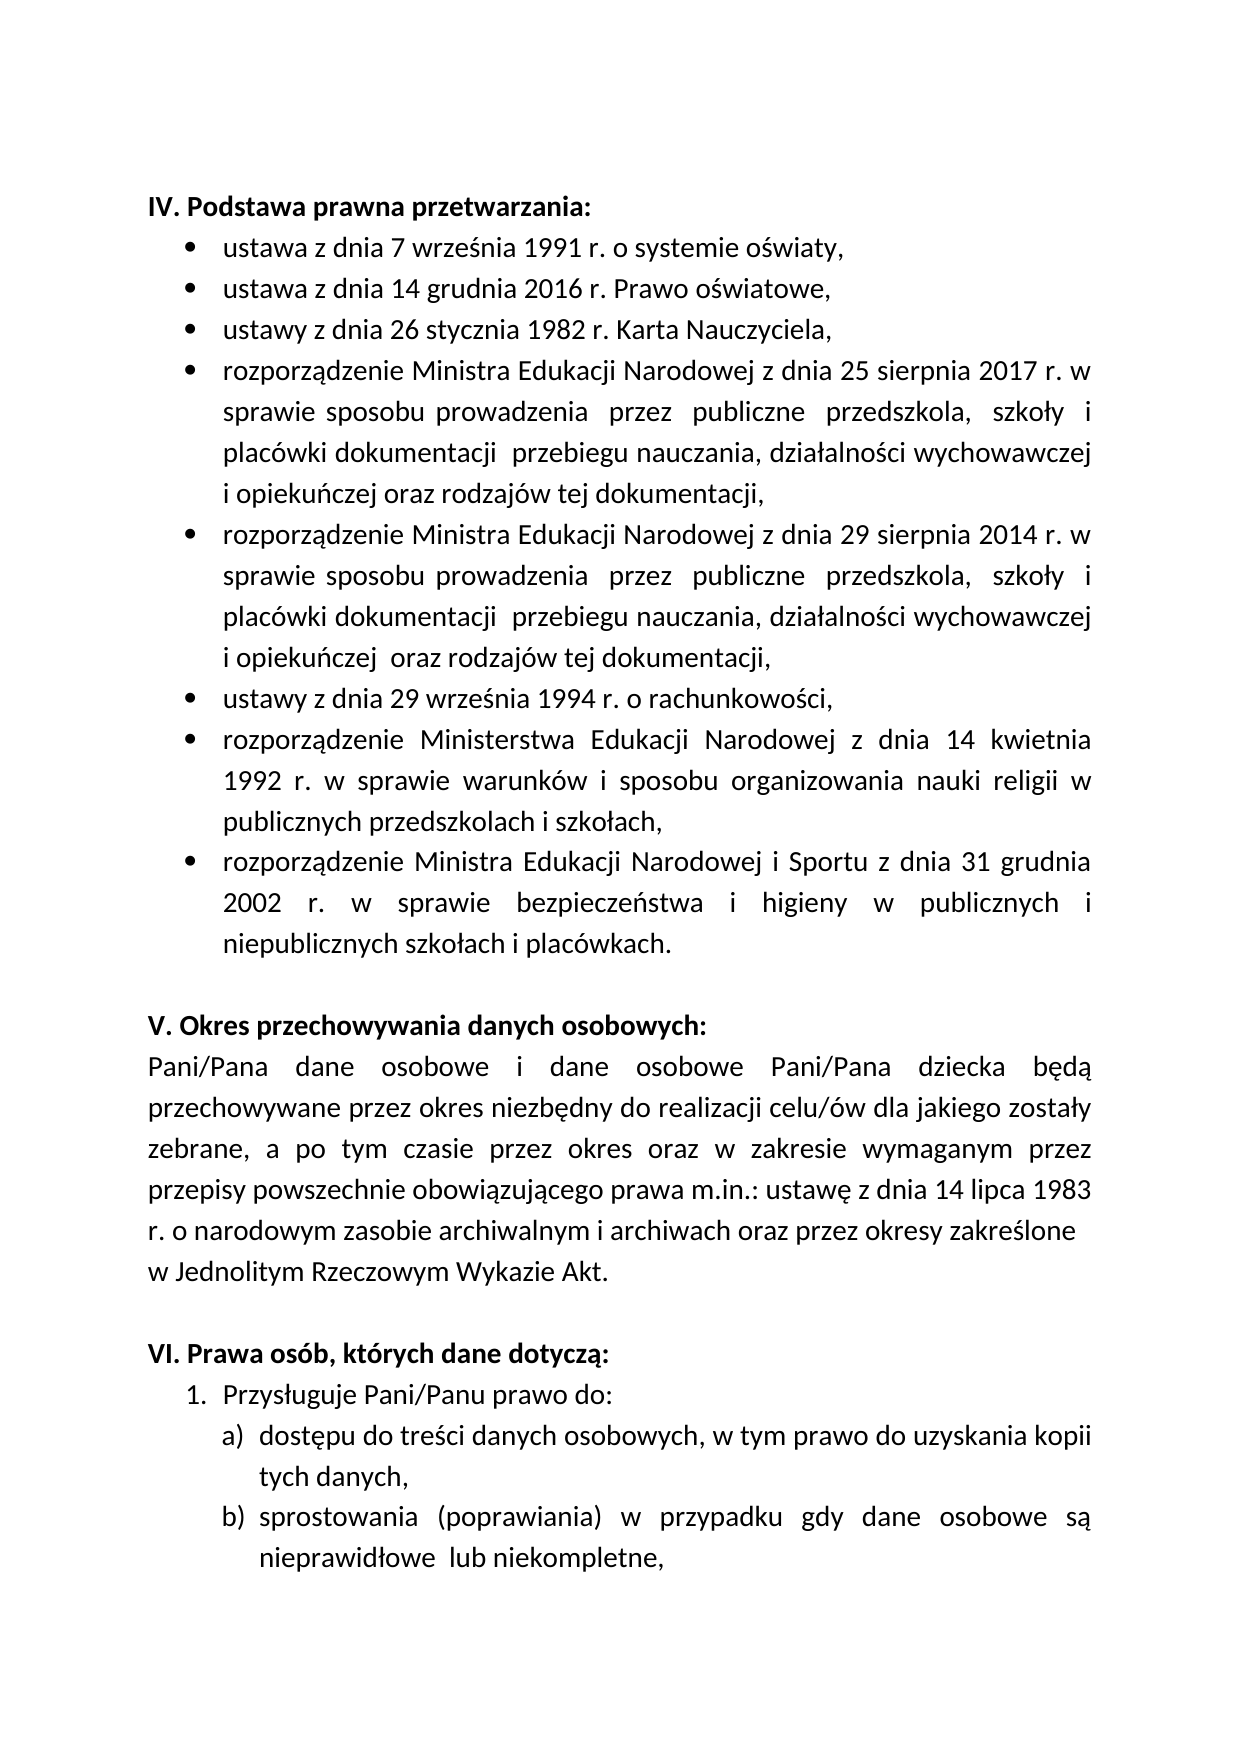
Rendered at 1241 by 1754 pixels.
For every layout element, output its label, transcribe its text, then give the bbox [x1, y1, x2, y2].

text Pani/Pana dane osobowe i dane osobowe Pani/Pana dziecka będą przechowywane przez okres niezbędny do realizacji celu/ów dla jakiego zostały zebrane, a po tym czasie przez okres oraz w zakresie wymaganym przez przepisy powszechnie obowiązującego prawa m.in.: ustawę z dnia 14 lipca 1983 r. o narodowym zasobie archiwalnym i archiwach oraz przez okresy zakreślone [148, 1048, 1093, 1248]
list Przysługuje Pani/Panu prawo do: [185, 1376, 1093, 1411]
list rozporządzenie Ministra Edukacji Narodowej z dnia 25 sierpnia 2017 r. w sprawie sposobu prowadzenia przez publiczne przedszkola, szkoły i placówki dokumentacji przebiegu nauczania, działalności wychowawczej i opiekuńczej oraz rodzajów tej dokumentacji, [185, 352, 1093, 511]
text w Jednolitym Rzeczowym Wykazie Akt. [148, 1253, 1093, 1288]
list rozporządzenie Ministra Edukacji Narodowej z dnia 29 sierpnia 2014 r. w sprawie sposobu prowadzenia przez publiczne przedszkola, szkoły i placówki dokumentacji przebiegu nauczania, działalności wychowawczej i opiekuńczej oraz rodzajów tej dokumentacji, [185, 516, 1093, 674]
text IV. Podstawa prawna przetwarzania: [148, 188, 1093, 224]
text V. Okres przechowywania danych osobowych: [148, 1007, 1093, 1043]
list ustawa z dnia 14 grudnia 2016 r. Prawo oświatowe, [185, 270, 1093, 306]
list rozporządzenie Ministerstwa Edukacji Narodowej z dnia 14 kwietnia 1992 r. w sprawie warunków i sposobu organizowania nauki religii w publicznych przedszkolach i szkołach, [185, 721, 1093, 838]
list rozporządzenie Ministra Edukacji Narodowej i Sportu z dnia 31 grudnia 2002 r. w sprawie bezpieczeństwa i higieny w publicznych i niepublicznych szkołach i placówkach. [185, 843, 1093, 961]
list sprostowania (poprawiania) w przypadku gdy dane osobowe są nieprawidłowe lub niekompletne, [221, 1498, 1093, 1575]
list ustawy z dnia 26 stycznia 1982 r. Karta Nauczyciela, [185, 311, 1093, 347]
list dostępu do treści danych osobowych, w tym prawo do uzyskania kopii tych danych, [221, 1417, 1093, 1493]
list ustawy z dnia 29 września 1994 r. o rachunkowości, [185, 680, 1093, 715]
list ustawa z dnia 7 września 1991 r. o systemie oświaty, [185, 229, 1093, 265]
text VI. Prawa osób, których dane dotyczą: [148, 1335, 1093, 1370]
